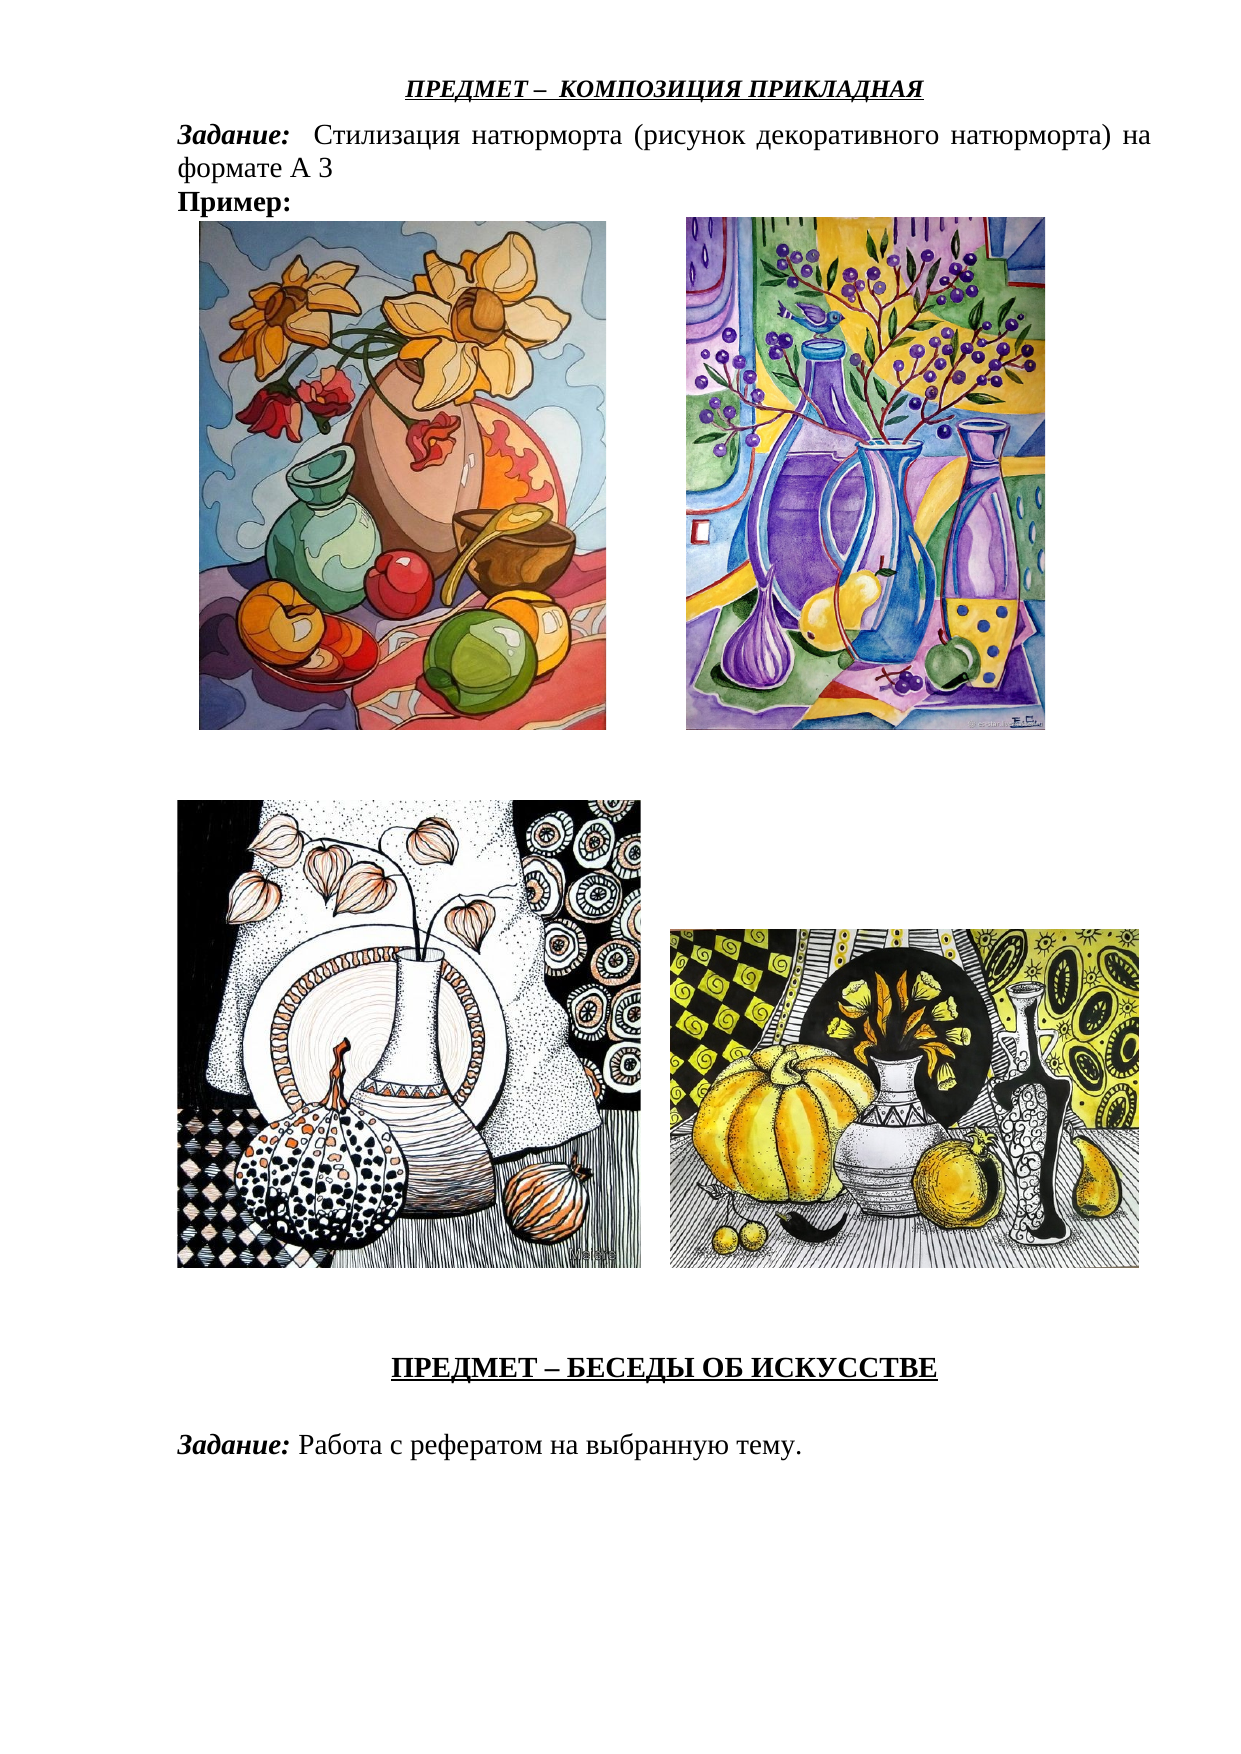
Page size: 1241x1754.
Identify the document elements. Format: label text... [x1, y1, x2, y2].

text ПРЕДМЕТ – БЕСЕДЫ ОБ ИСКУССТВЕ [177, 1350, 1152, 1384]
text Задание: Стилизация натюрморта (рисунок декоративного натюрморта) на формате А 3 [177, 117, 1152, 184]
picture [199, 221, 607, 730]
picture [177, 800, 641, 1268]
picture [686, 217, 1046, 730]
text Пример: [177, 184, 1152, 218]
picture [670, 929, 1139, 1268]
text Задание: Работа с рефератом на выбранную тему. [177, 1427, 1152, 1461]
text ПРЕДМЕТ – КОМПОЗИЦИЯ ПРИКЛАДНАЯ [177, 74, 1152, 103]
